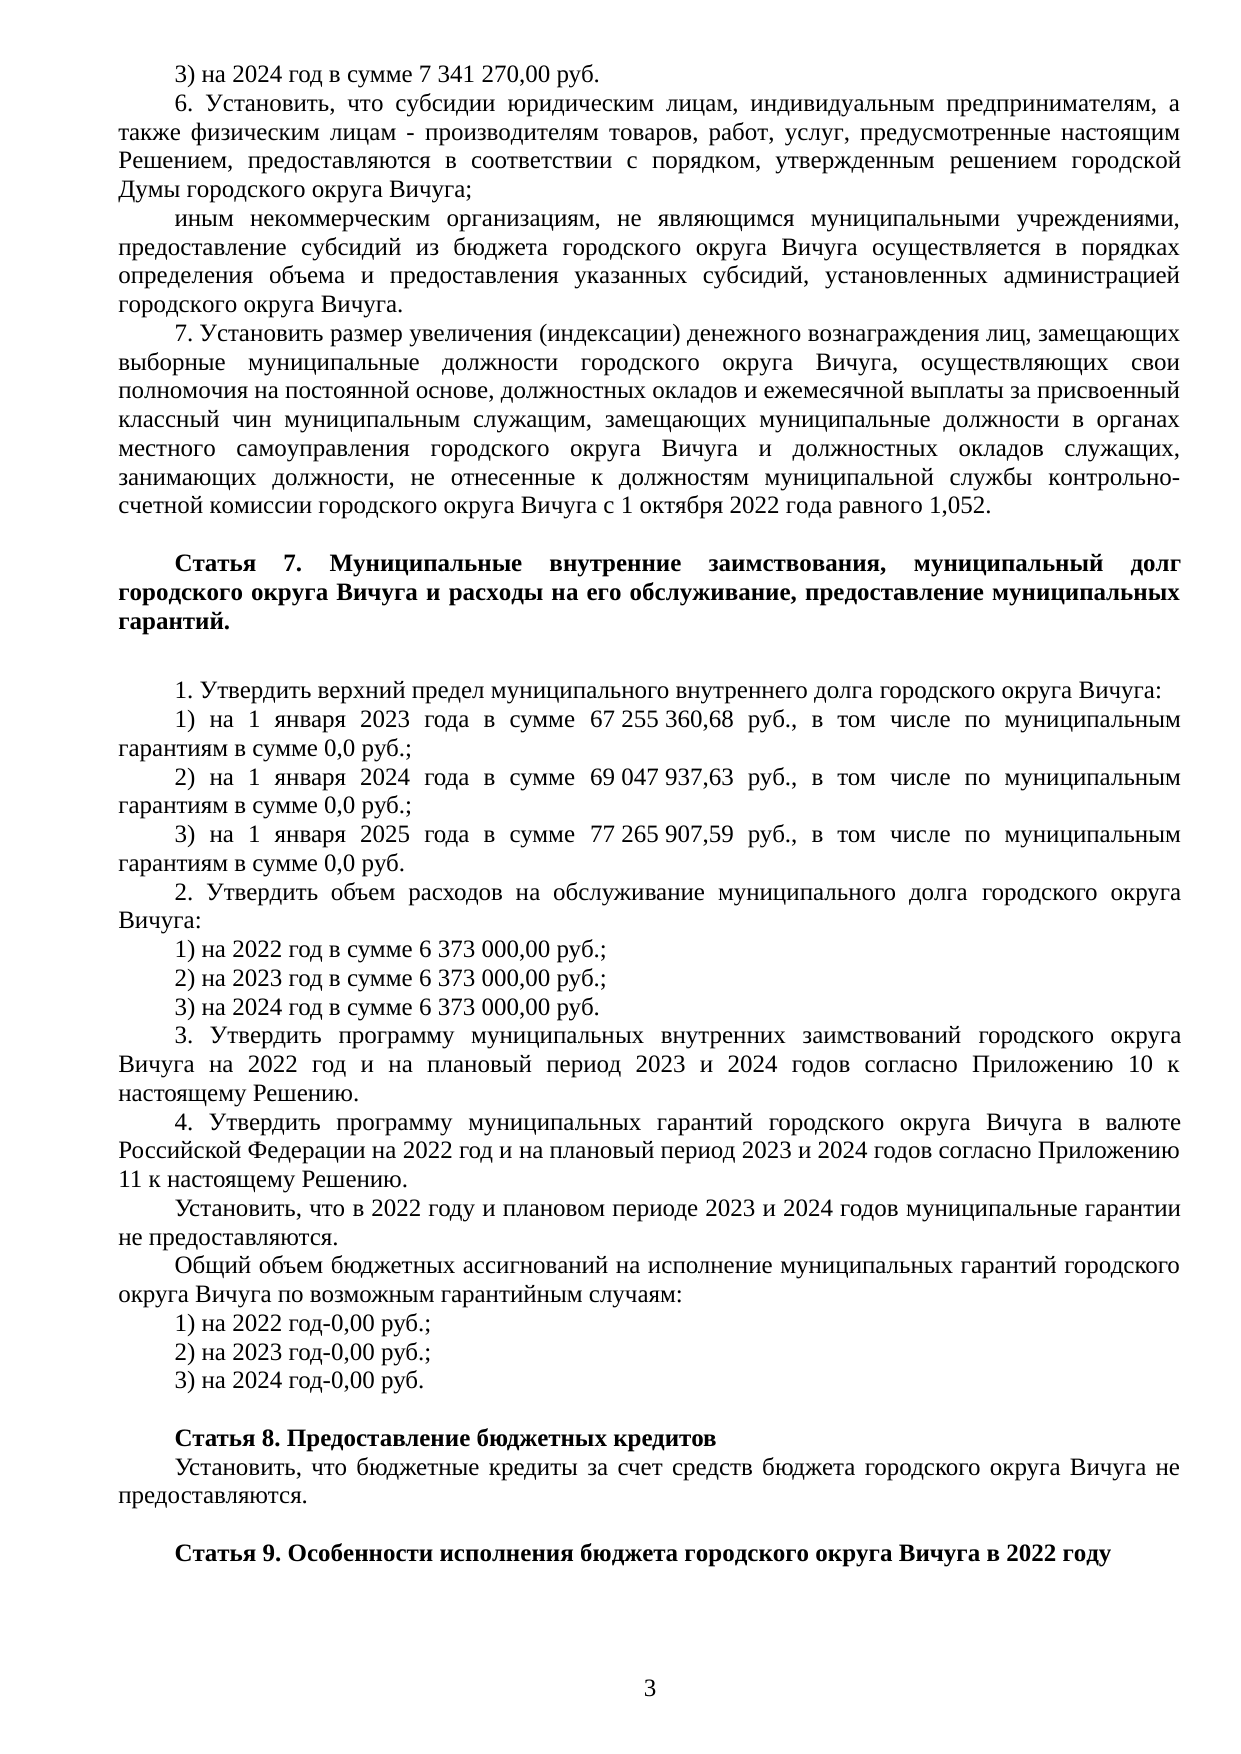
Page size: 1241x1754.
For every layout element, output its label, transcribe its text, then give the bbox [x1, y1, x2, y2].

text 4. Утвердить программу муниципальных гарантий городского округа Вичуга в валюте Российской Федерации на 2022 год и на плановый период 2023 и 2024 годов согласно Приложению 11 к настоящему Решению. [118, 1107, 1181, 1193]
text 6. Установить, что субсидии юридическим лицам, индивидуальным предпринимателям, а также физическим лицам - производителям товаров, работ, услуг, предусмотренные настоящим Решением, предоставляются в соответствии с порядком, утвержденным решением городской Думы городского округа Вичуга; [118, 88, 1181, 203]
text Установить, что бюджетные кредиты за счет средств бюджета городского округа Вичуга не предоставляются. [118, 1452, 1181, 1509]
text 3. Утвердить программу муниципальных внутренних заимствований городского округа Вичуга на 2022 год и на плановый период 2023 и 2024 годов согласно Приложению 10 к настоящему Решению. [118, 1021, 1181, 1107]
text 3) на 2024 год в сумме 6 373 000,00 руб. [118, 992, 1181, 1021]
text 3) на 2024 год-0,00 руб. [118, 1366, 1181, 1394]
text 2) на 2023 год в сумме 6 373 000,00 руб.; [118, 963, 1181, 992]
text Статья 8. Предоставление бюджетных кредитов [118, 1423, 1181, 1452]
text Статья 7. Муниципальные внутренние заимствования, муниципальный долг городского округа Вичуга и расходы на его обслуживание, предоставление муниципальных гарантий. [118, 548, 1181, 634]
text иным некоммерческим организациям, не являющимся муниципальными учреждениями, предоставление субсидий из бюджета городского округа Вичуга осуществляется в порядках определения объема и предоставления указанных субсидий, установленных администрацией городского округа Вичуга. [118, 203, 1181, 318]
text 7. Установить размер увеличения (индексации) денежного вознаграждения лиц, замещающих выборные муниципальные должности городского округа Вичуга, осуществляющих свои полномочия на постоянной основе, должностных окладов и ежемесячной выплаты за присвоенный классный чин муниципальным служащим, замещающих муниципальные должности в органах местного самоуправления городского округа Вичуга и должностных окладов служащих, занимающих должности, не отнесенные к должностям муниципальной службы контрольно-счетной комиссии городского округа Вичуга с 1 октября 2022 года равного 1,052. [118, 318, 1181, 519]
text 1) на 2022 год-0,00 руб.; [118, 1308, 1181, 1337]
text 2. Утвердить объем расходов на обслуживание муниципального долга городского округа Вичуга: [118, 877, 1181, 934]
text 1) на 1 января 2023 года в сумме 67 255 360,68 руб., в том числе по муниципальным гарантиям в сумме 0,0 руб.; [118, 704, 1181, 762]
text 3) на 1 января 2025 года в сумме 77 265 907,59 руб., в том числе по муниципальным гарантиям в сумме 0,0 руб. [118, 819, 1181, 877]
text 1. Утвердить верхний предел муниципального внутреннего долга городского округа Вичуга: [118, 676, 1181, 704]
text 3) на 2024 год в сумме 7 341 270,00 руб. [118, 59, 1181, 88]
text Общий объем бюджетных ассигнований на исполнение муниципальных гарантий городского округа Вичуга по возможным гарантийным случаям: [118, 1251, 1181, 1308]
text 2) на 2023 год-0,00 руб.; [118, 1337, 1181, 1366]
text 1) на 2022 год в сумме 6 373 000,00 руб.; [118, 934, 1181, 963]
text 2) на 1 января 2024 года в сумме 69 047 937,63 руб., в том числе по муниципальным гарантиям в сумме 0,0 руб.; [118, 762, 1181, 819]
text Статья 9. Особенности исполнения бюджета городского округа Вичуга в 2022 году [118, 1538, 1181, 1567]
text Установить, что в 2022 году и плановом периоде 2023 и 2024 годов муниципальные гарантии не предоставляются. [118, 1193, 1181, 1251]
